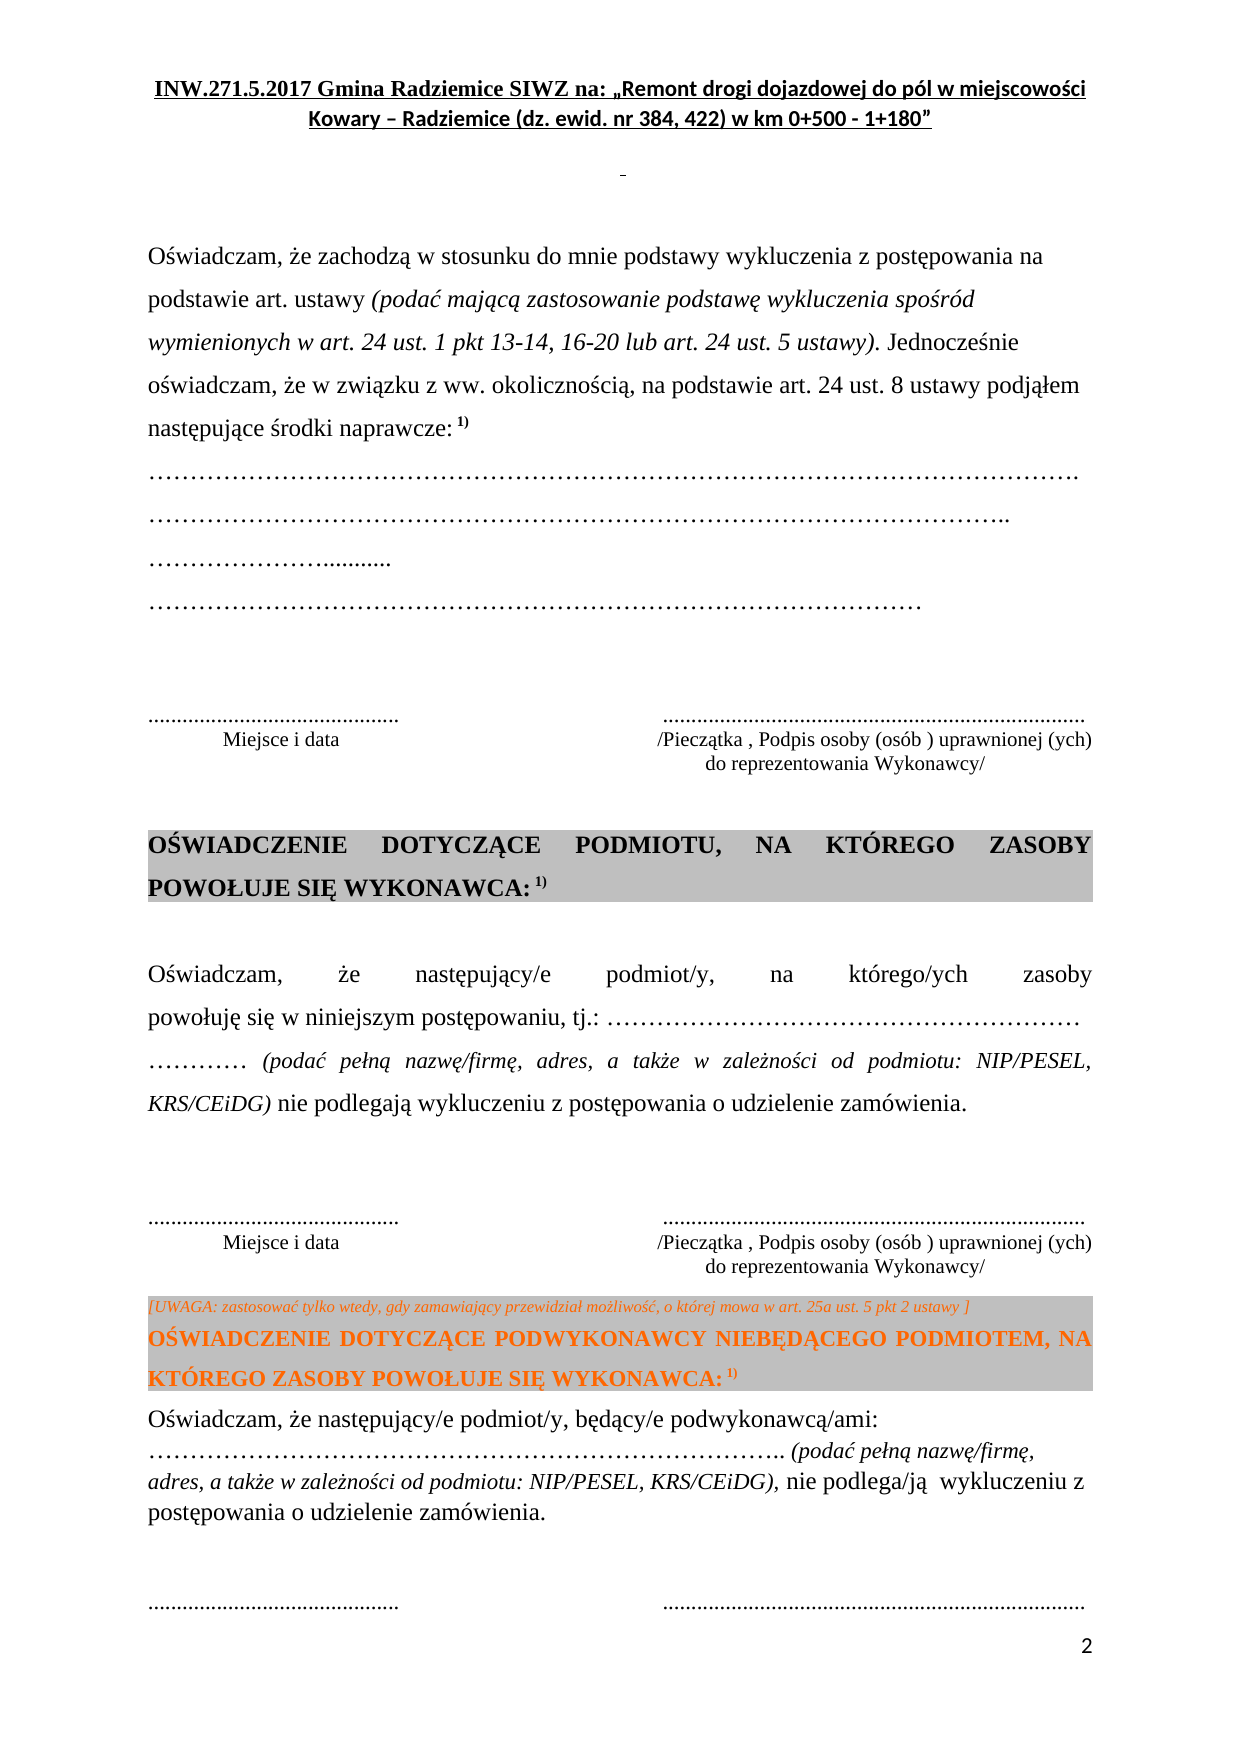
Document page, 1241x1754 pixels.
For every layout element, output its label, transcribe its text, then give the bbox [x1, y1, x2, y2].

text Oświadczam, że zachodzą w stosunku do mnie podstawy wykluczenia z postępowania na podstawie art. ustawy (podać mającą zastosowanie podstawę wykluczenia spośród wymienionych w art. 24 ust. 1 pkt 13-14, 16-20 lub art. 24 ust. 5 ustawy). Jednocześnie oświadczam, że w związku z ww. okolicznością, na podstawie art. 24 ust. 8 ustawy podjąłem następujące środki naprawcze: 1) …………………………………………………………………………………………………. [148, 241, 1093, 485]
text …………………………………………………………………………………………..…………………...........………………………………………………………………………………… [148, 499, 1093, 614]
text ............................................ .......................................................................... [148, 1203, 1093, 1230]
text [UWAGA: zastosować tylko wtedy, gdy zamawiający przewidział możliwość, o której mowa w art. 25a ust. 5 pkt 2 ustawy ] [148, 1296, 1093, 1316]
text do reprezentowania Wykonawcy/ [148, 1254, 1093, 1278]
text ............................................ .......................................................................... [148, 1588, 1093, 1614]
text Oświadczam, że następujący/e podmiot/y, na którego/ych zasoby powołuję się w niniejszym postępowaniu, tj.: …………………………………………………………… (podać pełną nazwę/firmę, adres, a także w zależności od podmiotu: NIP/PESEL, KRS/CEiDG) nie podlegają wykluczeniu z postępowania o udzielenie zamówienia. [148, 959, 1093, 1117]
text Oświadczam, że następujący/e podmiot/y, będący/e podwykonawcą/ami: ………………………………………………………………….. (podać pełną nazwę/firmę, adres, a także w zależności od podmiotu: NIP/PESEL, KRS/CEiDG), nie podlega/ją wykluczeniu z postępowania o udzielenie zamówienia. [148, 1404, 1093, 1526]
text Miejsce i data /Pieczątka , Podpis osoby (osób ) uprawnionej (ych) [148, 1230, 1093, 1254]
text OŚWIADCZENIE DOTYCZĄCE PODWYKONAWCY NIEBĘDĄCEGO PODMIOTEM, NA KTÓREGO ZASOBY POWOŁUJE SIĘ WYKONAWCA: 1) [148, 1325, 1093, 1391]
text do reprezentowania Wykonawcy/ [148, 751, 1093, 775]
text Miejsce i data /Pieczątka , Podpis osoby (osób ) uprawnionej (ych) [148, 727, 1093, 751]
text ............................................ .......................................................................... [148, 701, 1093, 727]
text OŚWIADCZENIE DOTYCZĄCE PODMIOTU, NA KTÓREGO ZASOBY POWOŁUJE SIĘ WYKONAWCA: 1) [148, 830, 1093, 902]
